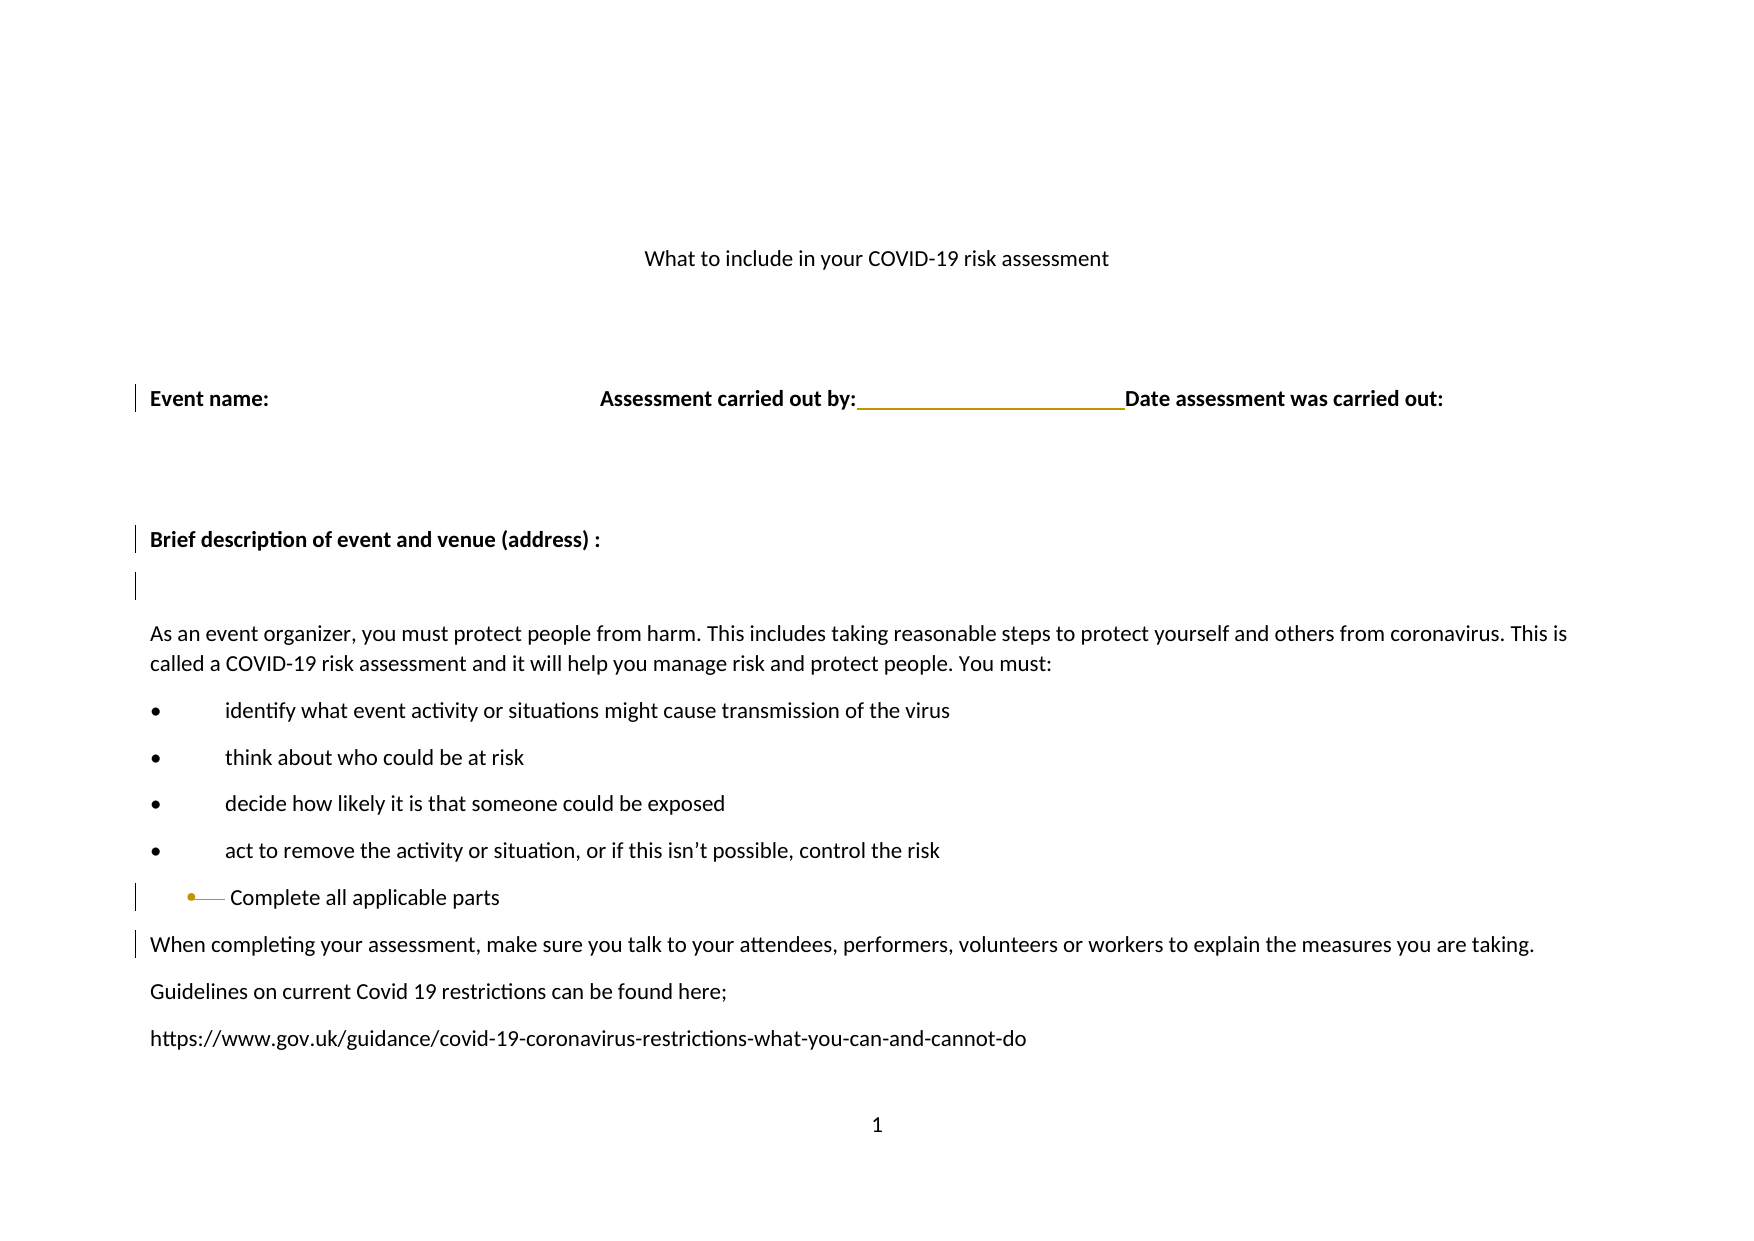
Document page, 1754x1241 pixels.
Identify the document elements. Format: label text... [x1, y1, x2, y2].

text • think about who could be at risk [150, 743, 1604, 771]
text Event name: Assessment carried out by:Date assessment was carried out: [150, 384, 1604, 412]
text Guidelines on current Covid 19 restrictions can be found here; [150, 977, 1604, 1005]
text • decide how likely it is that someone could be exposed [150, 789, 1604, 818]
text • act to remove the activity or situation, or if this isn’t possible, control the risk [150, 836, 1604, 864]
text As an event organizer, you must protect people from harm. This includes taking reasonable steps to protect yourself and others from coronavirus. This is called a COVID-19 risk assessment and it will help you manage risk and protect people. You must: [150, 619, 1604, 677]
text https://www.gov.uk/guidance/covid-19-coronavirus-restrictions-what-you-can-and-cannot-do [150, 1024, 1604, 1052]
text • identify what event activity or situations might cause transmission of the virus [150, 696, 1604, 724]
list Complete all applicable parts [187, 883, 1604, 911]
text Brief description of event and venue (address) : [150, 525, 1604, 553]
text When completing your assessment, make sure you talk to your attendees, performers, volunteers or workers to explain the measures you are taking. [150, 930, 1604, 958]
text What to include in your COVID-19 risk assessment [150, 244, 1604, 272]
